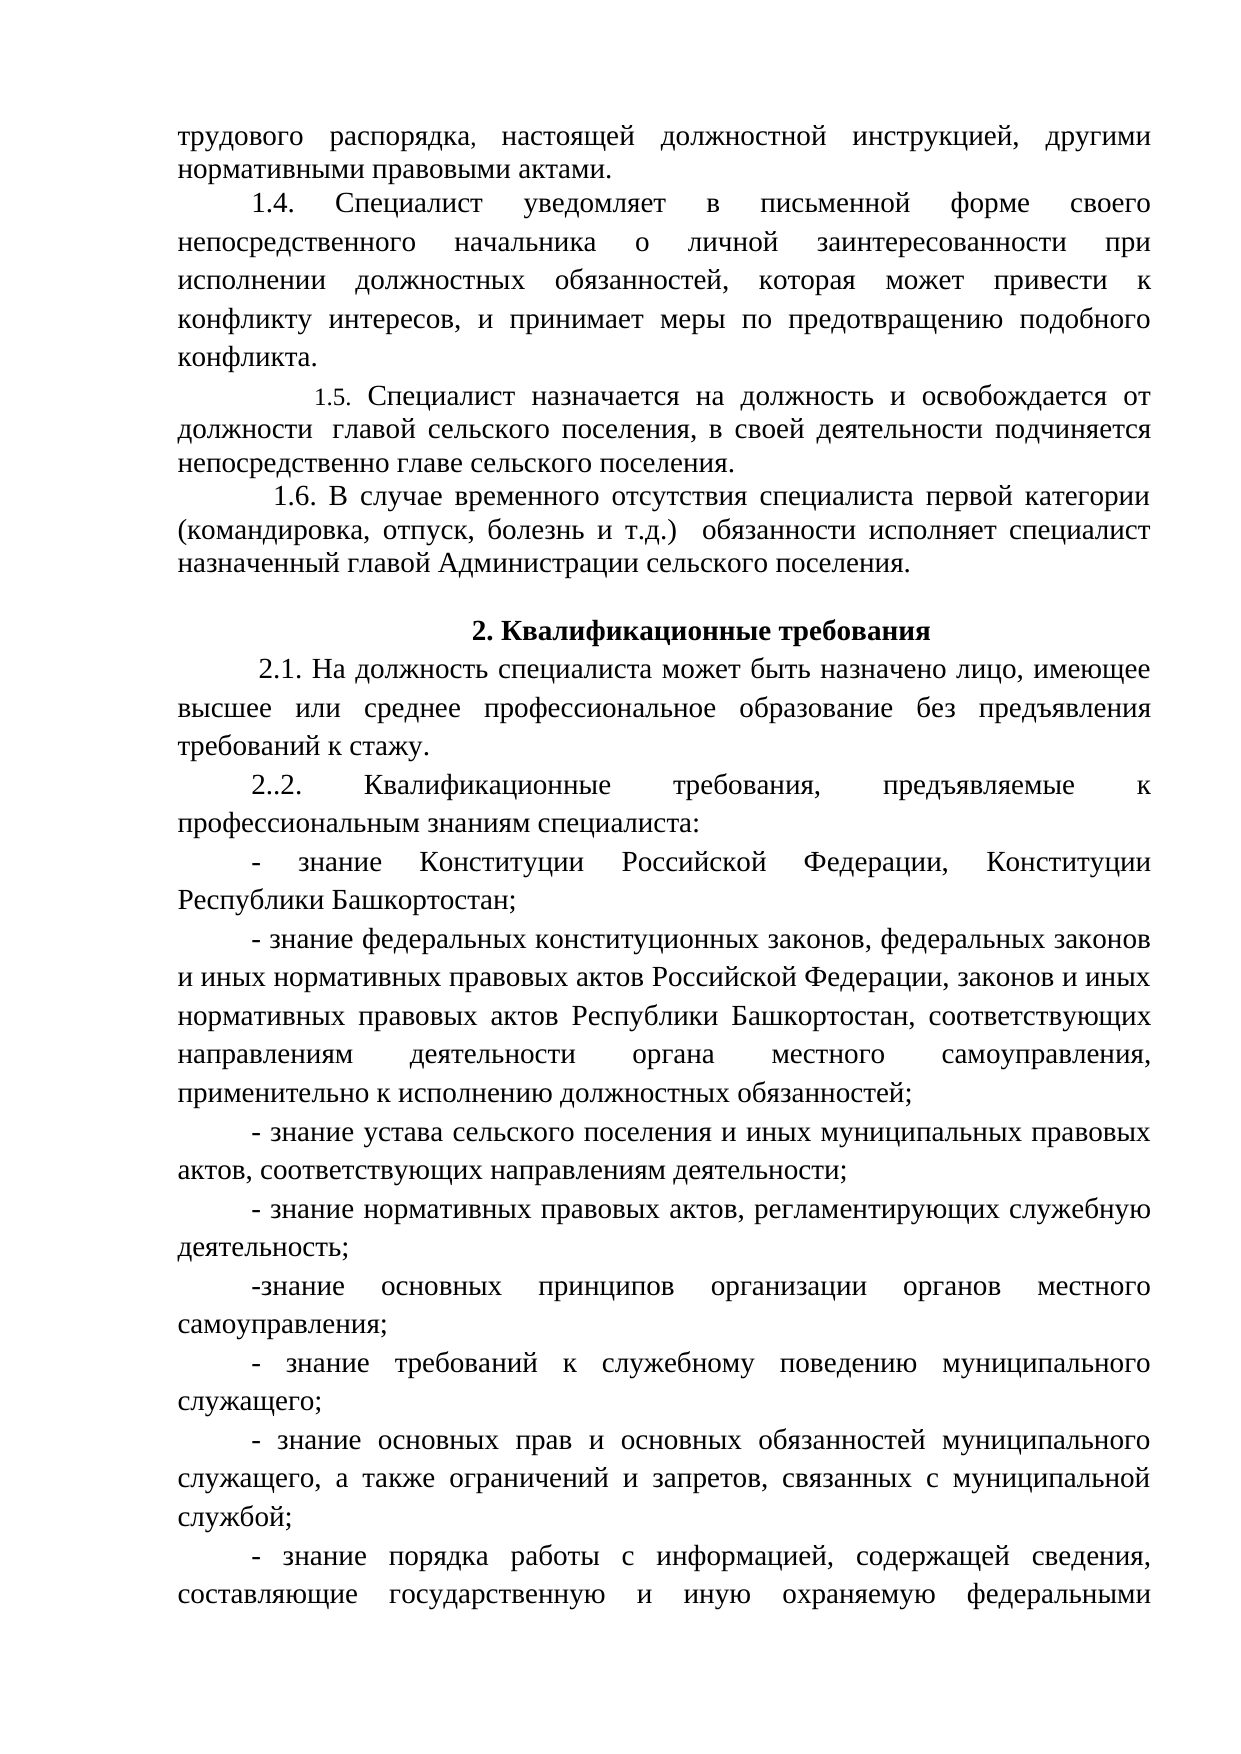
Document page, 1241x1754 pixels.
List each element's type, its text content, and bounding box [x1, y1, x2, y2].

text -знание основных принципов организации органов местного самоуправления; [177, 1268, 1152, 1340]
text 2. Квалификационные требования [177, 613, 1152, 646]
text - знание устава сельского поселения и иных муниципальных правовых актов, соответствующих направлениям деятельности; [177, 1114, 1152, 1186]
text 1.6. В случае временного отсутствия специалиста первой категории (командировка, отпуск, болезнь и т.д.) обязанности исполняет специалист назначенный главой Администрации сельского поселения. [177, 478, 1152, 579]
text - знание нормативных правовых актов, регламентирующих служебную деятельность; [177, 1191, 1152, 1263]
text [177, 118, 1152, 185]
text - знание требований к служебному поведению муниципального служащего; [177, 1345, 1152, 1417]
text - знание Конституции Российской Федерации, Конституции Республики Башкортостан; [177, 844, 1152, 916]
text - знание федеральных конституционных законов, федеральных законов и иных нормативных правовых актов Российской Федерации, законов и иных нормативных правовых актов Республики Башкортостан, соответствующих направлениям деятельности органа местного самоуправления, применительно к исполнению должностных обязанностей; [177, 921, 1152, 1109]
text 2.1. На должность специалиста может быть назначено лицо, имеющее высшее или среднее профессиональное образование без предъявления требований к стажу. [177, 651, 1152, 762]
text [177, 1538, 1152, 1610]
text - знание основных прав и основных обязанностей муниципального служащего, а также ограничений и запретов, связанных с муниципальной службой; [177, 1422, 1152, 1533]
text 1.4. Специалист уведомляет в письменной форме своего непосредственного начальника о личной заинтересованности при исполнении должностных обязанностей, которая может привести к конфликту интересов, и принимает меры по предотвращению подобного конфликта. [177, 185, 1152, 373]
text 1.5. Специалист назначается на должность и освобождается от должности главой сельского поселения, в своей деятельности подчиняется непосредственно главе сельского поселения. [177, 378, 1152, 478]
text 2..2. Квалификационные требования, предъявляемые к профессиональным знаниям специалиста: [177, 767, 1152, 839]
